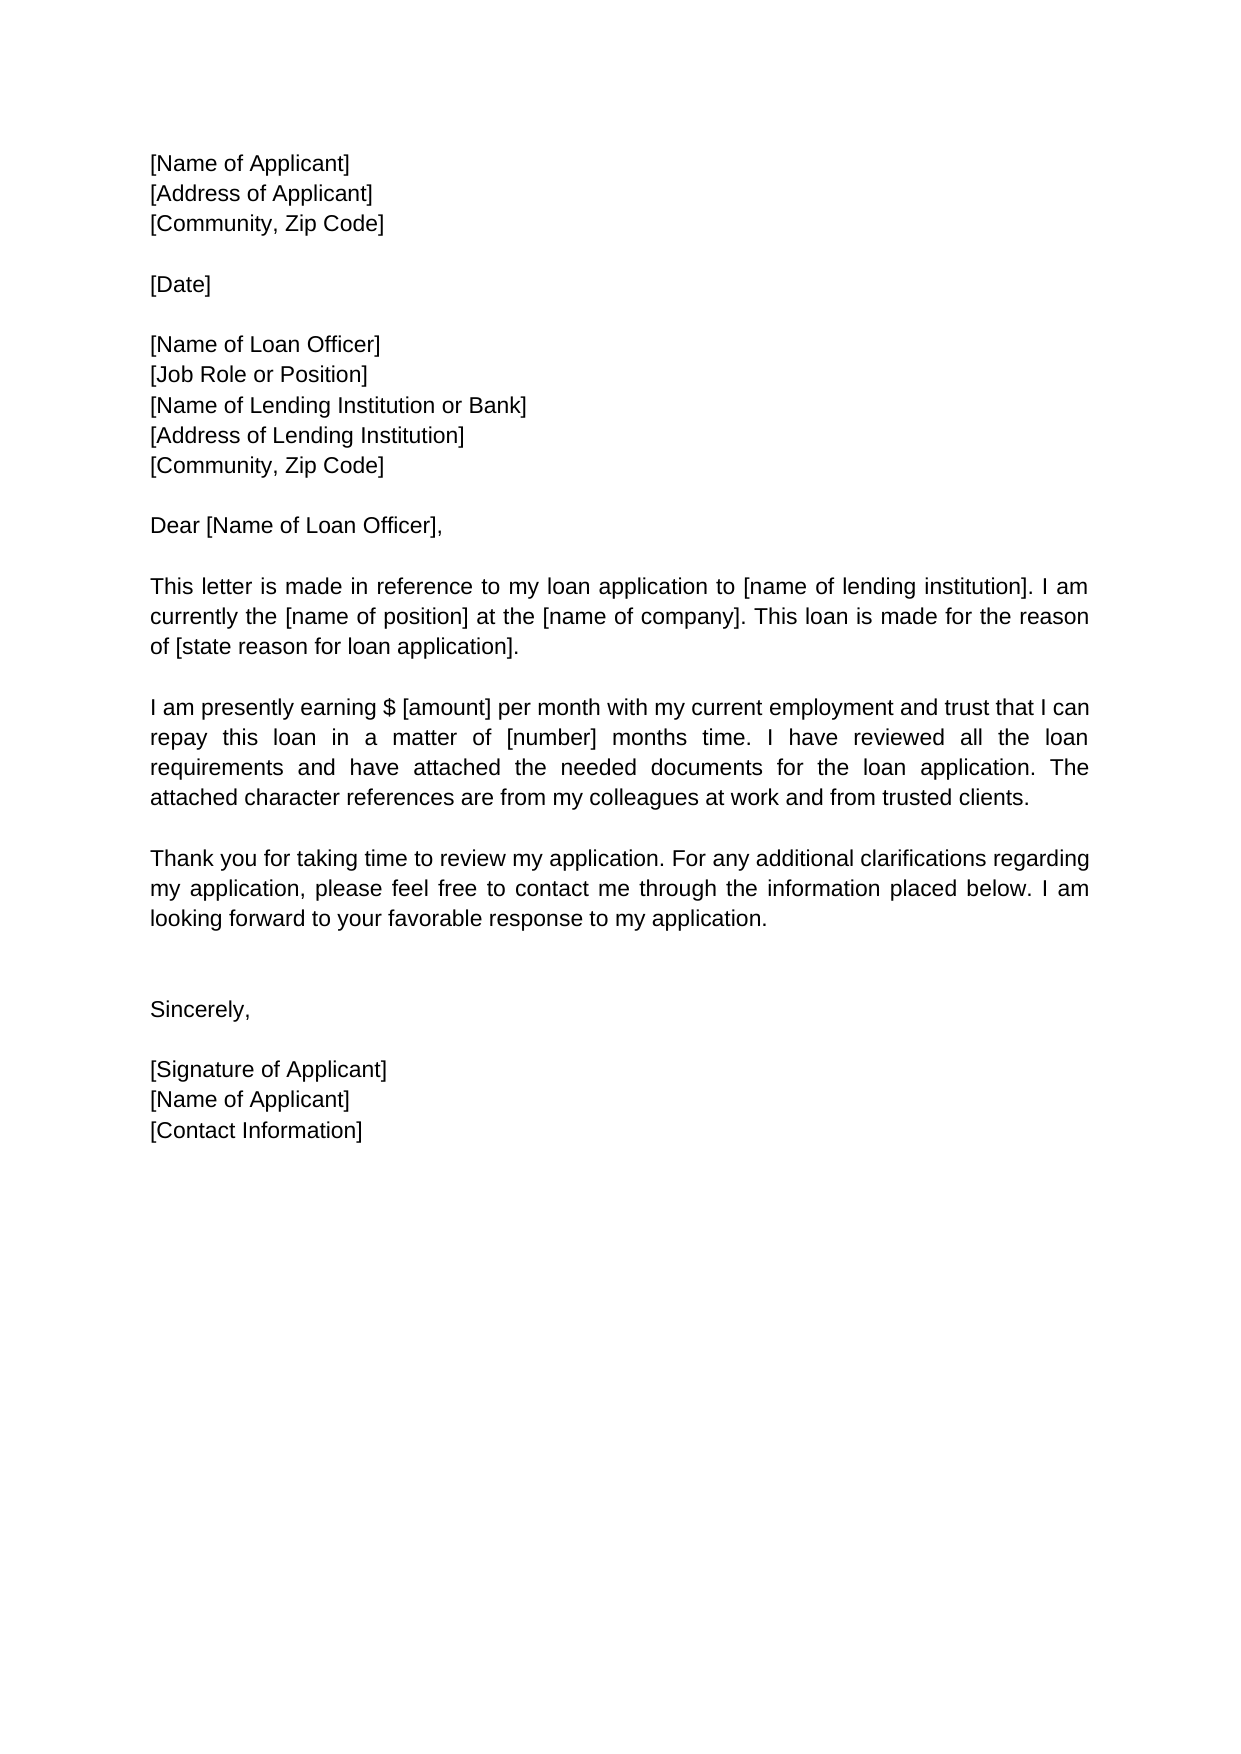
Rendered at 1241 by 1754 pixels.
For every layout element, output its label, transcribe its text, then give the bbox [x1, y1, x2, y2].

text [Community, Zip Code] [150, 452, 1090, 478]
text [Signature of Applicant] [150, 1056, 1090, 1083]
text [Contact Information] [150, 1117, 1090, 1143]
text [Address of Applicant] [150, 180, 1090, 207]
text [Name of Lending Institution or Bank] [150, 392, 1090, 418]
text [Name of Loan Officer] [150, 331, 1090, 358]
text [Name of Applicant] [150, 150, 1090, 176]
text Sincerely, [150, 996, 1090, 1022]
text [Date] [150, 271, 1090, 297]
text This letter is made in reference to my loan application to [name of lending institution]. I am currently the [name of position] at the [name of company]. This loan is made for the reason of [state reason for loan application]. [150, 573, 1090, 660]
text Dear [Name of Loan Officer], [150, 512, 1090, 539]
text I am presently earning $ [amount] per month with my current employment and trust that I can repay this loan in a matter of [number] months time. I have reviewed all the loan requirements and have attached the needed documents for the loan application. The attached character references are from my colleagues at work and from trusted clients. [150, 694, 1090, 811]
text [Name of Applicant] [150, 1086, 1090, 1113]
text [Address of Lending Institution] [150, 422, 1090, 448]
text [Job Role or Position] [150, 361, 1090, 388]
text Thank you for taking time to review my application. For any additional clarifications regarding my application, please feel free to contact me through the information placed below. I am looking forward to your favorable response to my application. [150, 845, 1090, 932]
text [Community, Zip Code] [150, 210, 1090, 237]
